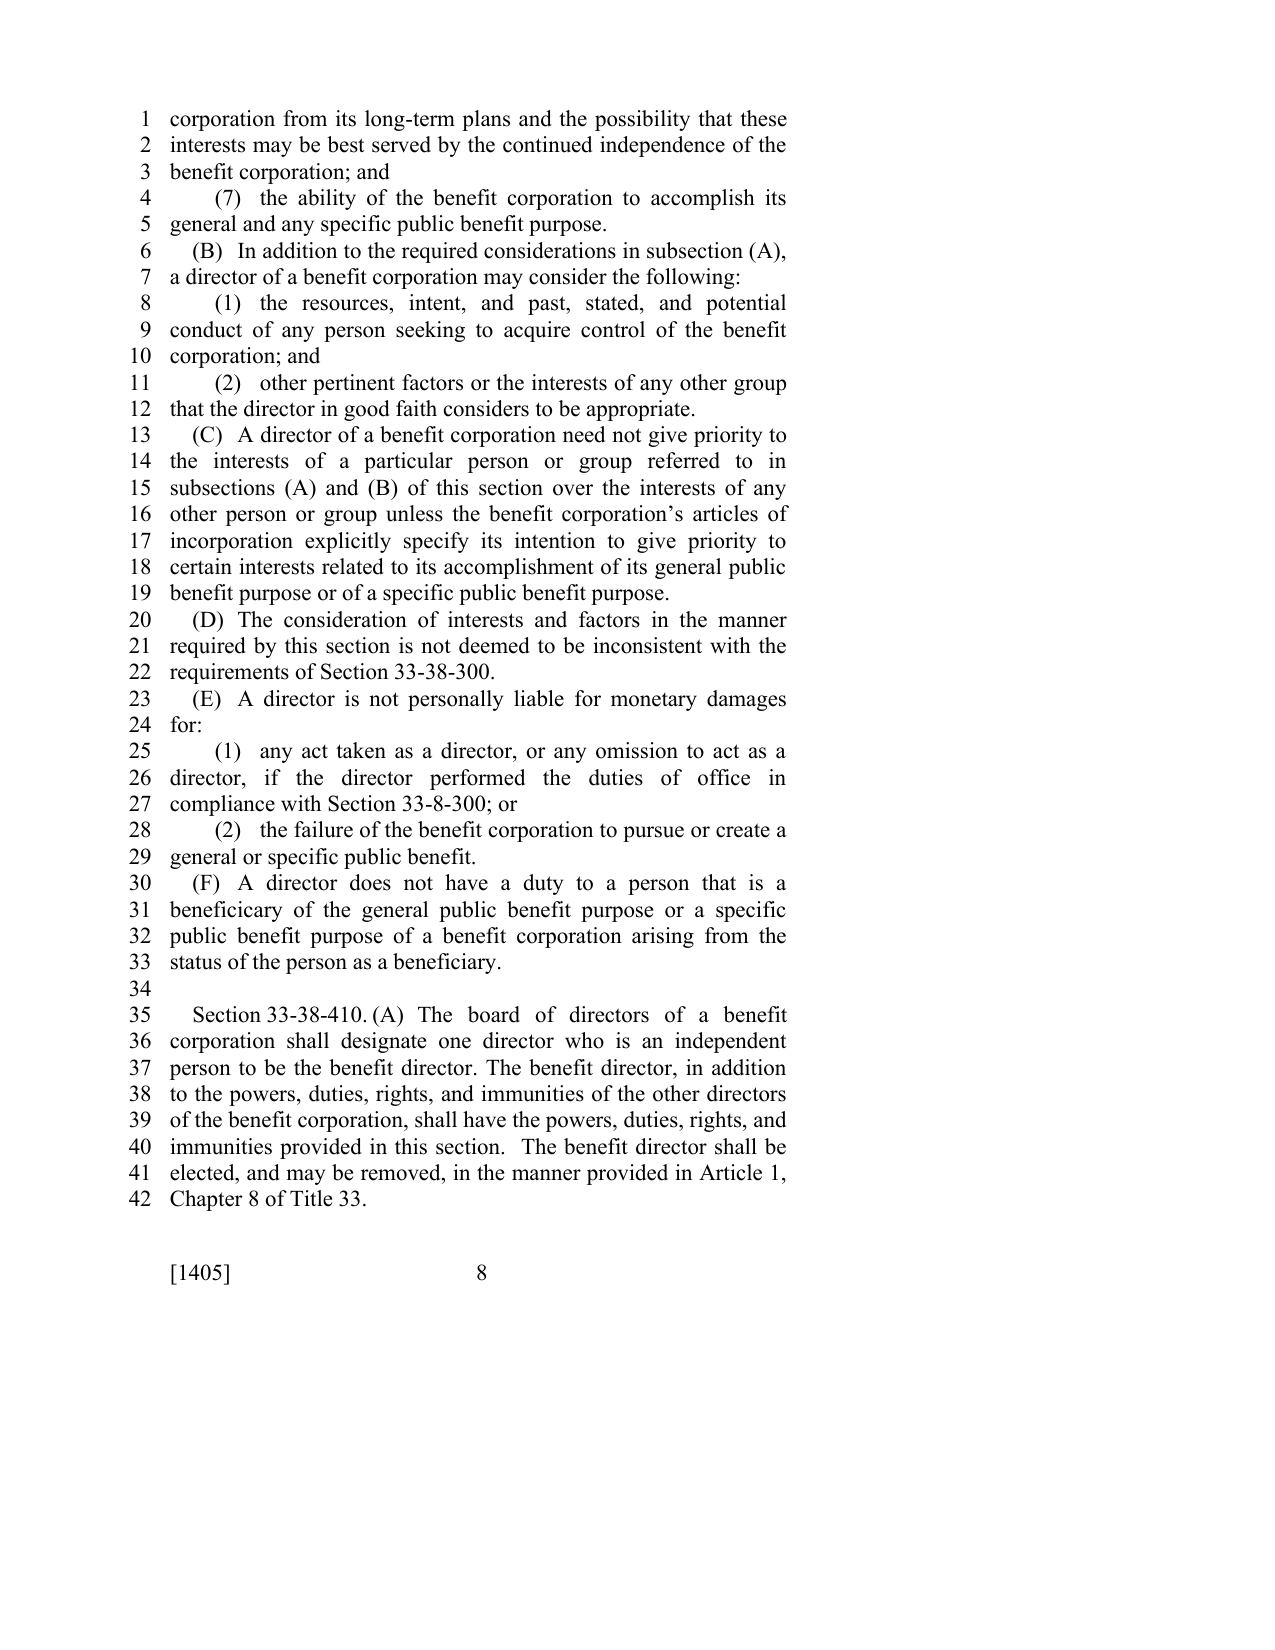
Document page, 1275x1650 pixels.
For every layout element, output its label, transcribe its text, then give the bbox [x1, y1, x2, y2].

text (1) the resources, intent, and past, stated, and potential conduct of any person seeking to acquire control of the benefit corporation; and [169, 289, 787, 368]
text (E) A director is not personally liable for monetary damages for: [169, 685, 787, 737]
text (B) In addition to the required considerations in subsection (A), a director of a benefit corporation may consider the following: [169, 237, 787, 289]
text (2) the failure of the benefit corporation to pursue or create a general or specific public benefit. [169, 817, 787, 869]
text (1) any act taken as a director, or any omission to act as a director, if the director performed the duties of office in compliance with Section 33-8-300; or [169, 737, 787, 817]
text (7) the ability of the benefit corporation to accomplish its general and any specific public benefit purpose. [169, 184, 787, 237]
text (2) other pertinent factors or the interests of any other group that the director in good faith considers to be appropriate. [169, 368, 787, 421]
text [169, 105, 787, 184]
text (C) A director of a benefit corporation need not give priority to the interests of a particular person or group referred to in subsections (A) and (B) of this section over the interests of any other person or group unless the benefit corporation’s articles of incorporation explicitly specify its intention to give priority to certain interests related to its accomplishment of its general public benefit purpose or of a specific public benefit purpose. [169, 421, 787, 606]
text Section 33-38-410. (A) The board of directors of a benefit corporation shall designate one director who is an independent person to be the benefit director. The benefit director, in addition to the powers, duties, rights, and immunities of the other directors of the benefit corporation, shall have the powers, duties, rights, and immunities provided in this section. The benefit director shall be elected, and may be removed, in the manner provided in Article 1, Chapter 8 of Title 33. [169, 1001, 787, 1212]
text (D) The consideration of interests and factors in the manner required by this section is not deemed to be inconsistent with the requirements of Section 33-38-300. [169, 606, 787, 685]
text (F) A director does not have a duty to a person that is a beneficicary of the general public benefit purpose or a specific public benefit purpose of a benefit corporation arising from the status of the person as a beneficiary. [169, 869, 787, 975]
